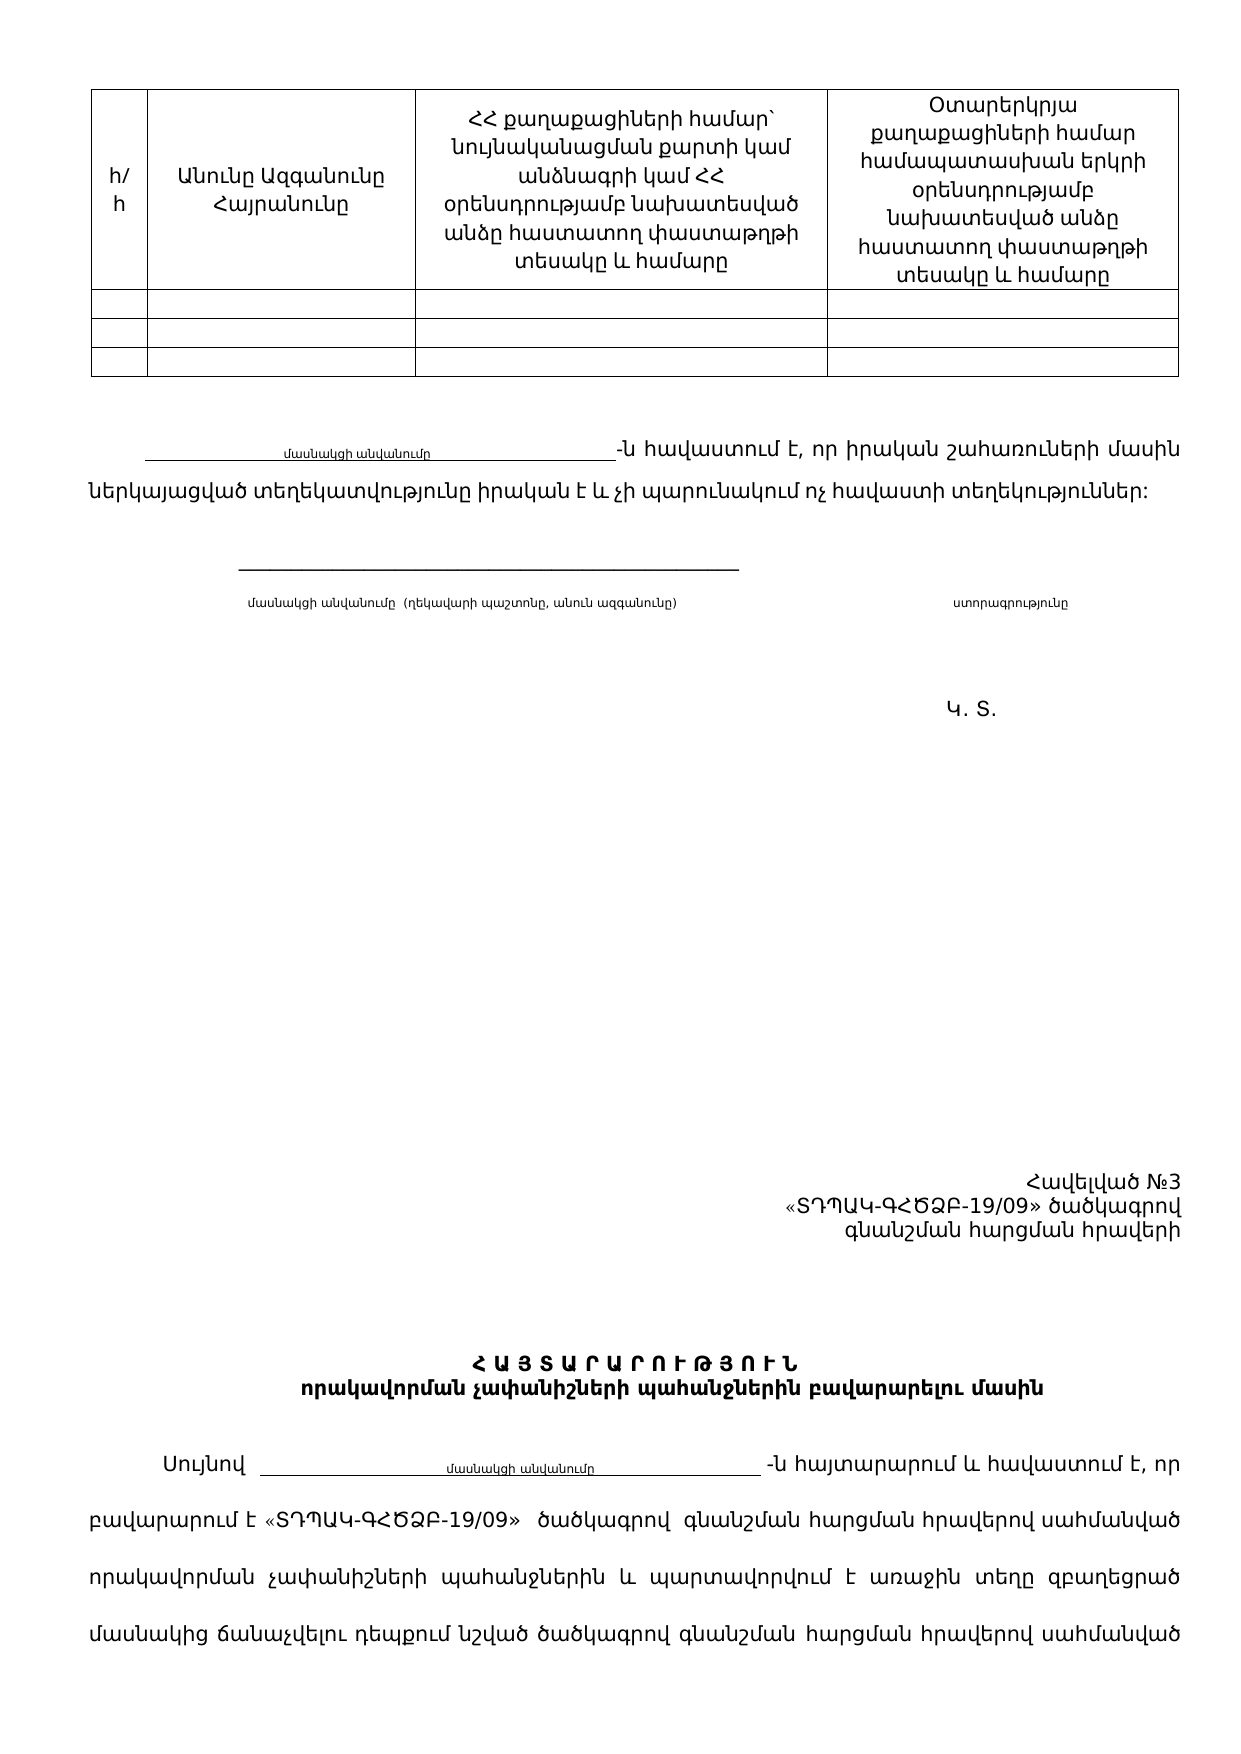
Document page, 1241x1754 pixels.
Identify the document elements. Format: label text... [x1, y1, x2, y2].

table_cell [148, 319, 415, 347]
table_header ՀՀ քաղաքացիների համար` նույնականացման քարտի կամ անձնագրի կամ ՀՀ օրենսդրությամբ նախատեսված անձը հաստատող փաստաթղթի տեսակը և համարը [416, 90, 827, 289]
table_cell [148, 348, 415, 376]
table_cell [148, 290, 415, 318]
table_cell [92, 319, 147, 347]
table_cell [92, 290, 147, 318]
table_cell [416, 319, 827, 347]
text Հ Ա Յ Տ Ա Ր Ա Ր Ո Ւ Թ Յ Ո Ւ Ն [89, 1352, 1181, 1376]
table_header հ/հ [92, 90, 147, 289]
table_cell [828, 319, 1178, 347]
table_cell [416, 348, 827, 376]
text մասնակցի անվանումը -ն հավաստում է, որ իրական շահառուների մասին ներկայացված տեղեկատվությունը իրական է և չի պարունակում ոչ հավաստի տեղեկություններ: [89, 434, 1181, 505]
text ՏԴՊԱԿ-ԳՀԾՁԲ-19/09» ծածկագրով [89, 1194, 1181, 1218]
table_cell [92, 348, 147, 376]
text գնանշման հարցման հրավերի [89, 1218, 1181, 1243]
table_cell [828, 348, 1178, 376]
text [89, 1452, 1181, 1647]
text Հավելված №3 [89, 1170, 1181, 1194]
text որակավորման չափանիշների պահանջներին բավարարելու մասին [89, 1376, 1181, 1400]
text ________________________________________________ [164, 547, 1181, 572]
text մասնակցի անվանումը (ղեկավարի պաշտոնը, անուն ազգանունը) ստորագրությունը [89, 596, 1181, 620]
table_cell [828, 290, 1178, 318]
table_cell [416, 290, 827, 318]
text Կ. Տ. [89, 697, 1181, 721]
table_header Անունը Ազգանունը Հայրանունը [148, 90, 415, 289]
table_header Օտարերկրյա քաղաքացիների համար համապատասխան երկրի օրենսդրությամբ նախատեսված անձը հաստատող փաստաթղթի տեսակը և համարը [828, 90, 1178, 289]
